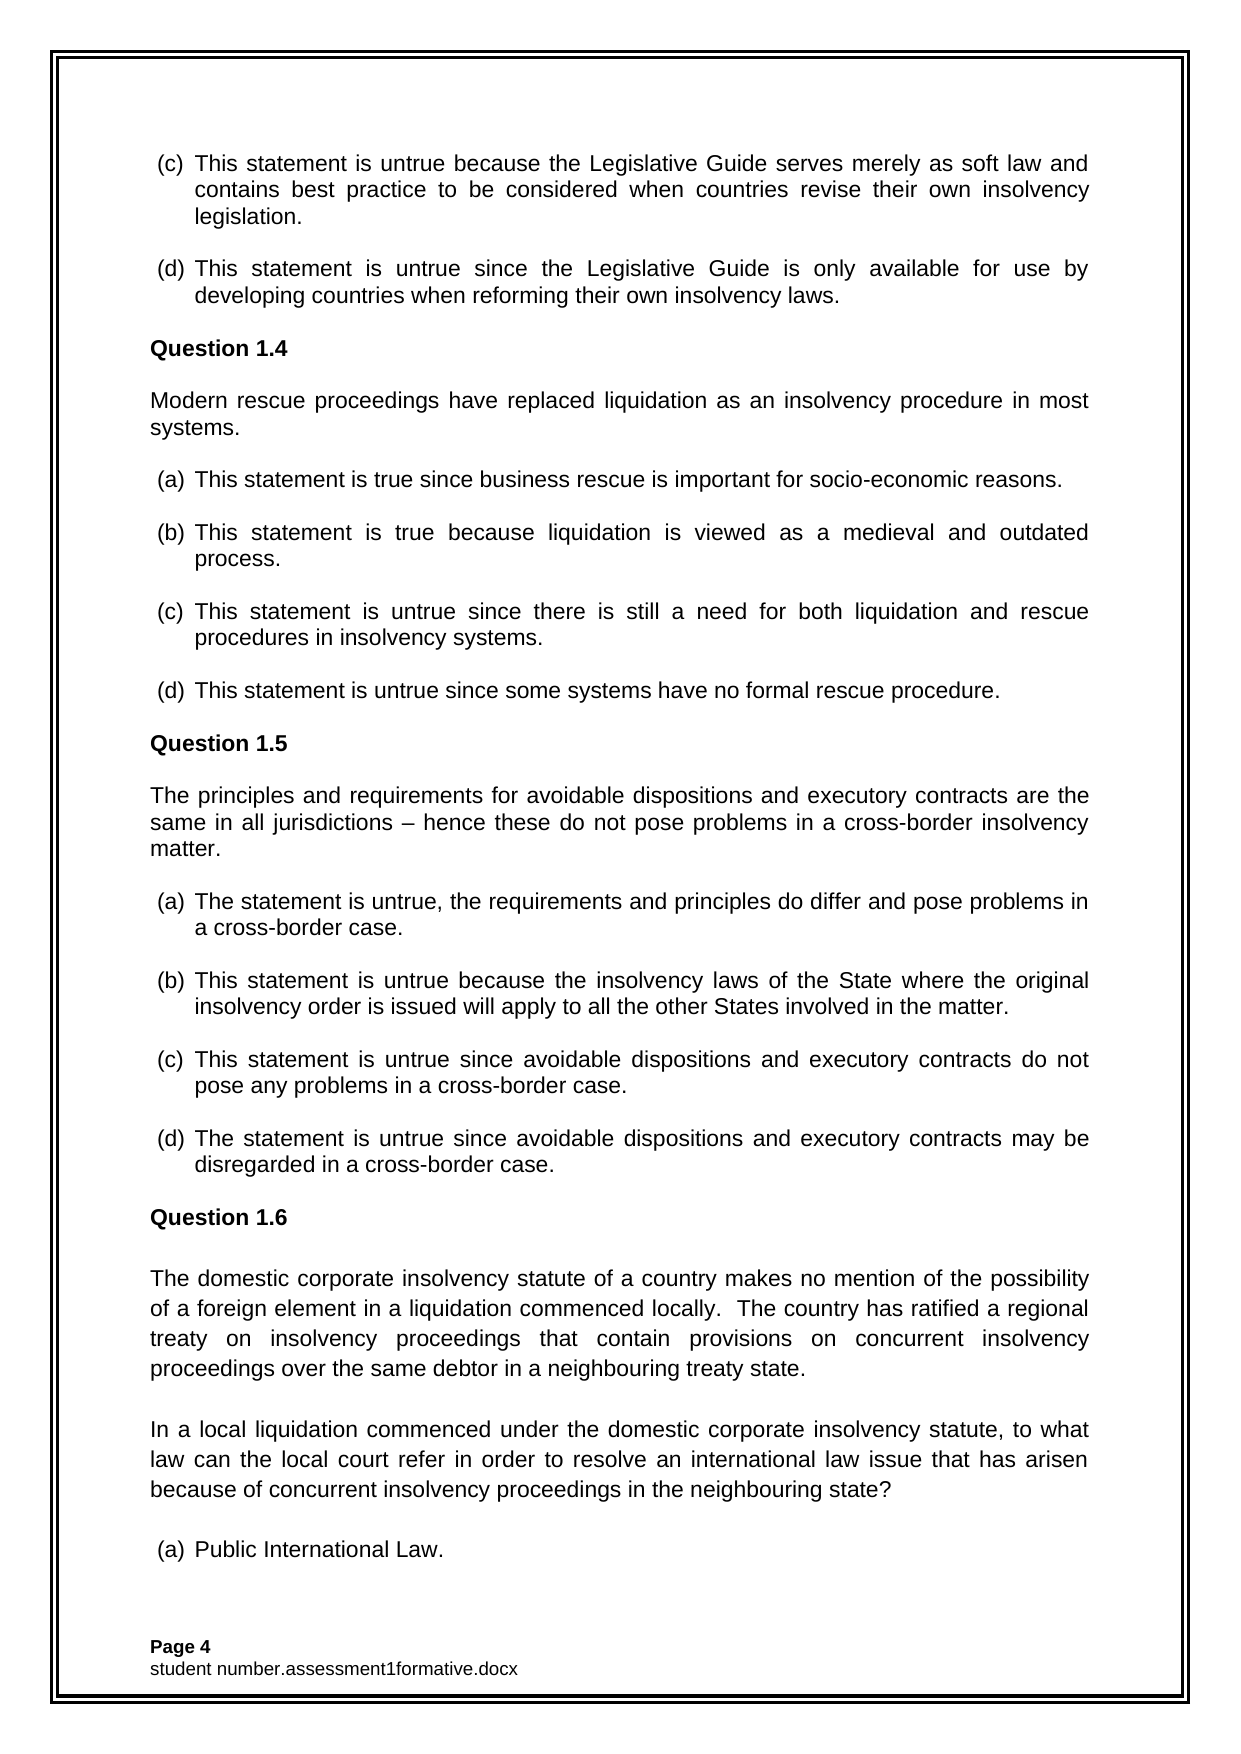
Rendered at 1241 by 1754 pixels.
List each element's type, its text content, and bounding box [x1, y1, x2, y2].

list The statement is untrue, the requirements and principles do differ and pose problems in a cross-border case. [157, 888, 1090, 941]
text Question 1.5 [150, 730, 1090, 756]
text In a local liquidation commenced under the domestic corporate insolvency statute, to what law can the local court refer in order to resolve an international law issue that has arisen because of concurrent insolvency proceedings in the neighbouring state? [150, 1416, 1090, 1502]
list The statement is untrue since avoidable dispositions and executory contracts may be disregarded in a cross-border case. [157, 1125, 1090, 1178]
text The principles and requirements for avoidable dispositions and executory contracts are the same in all jurisdictions – hence these do not pose problems in a cross-border insolvency matter. [150, 782, 1090, 862]
list This statement is untrue since some systems have no formal rescue procedure. [157, 677, 1090, 703]
list This statement is untrue because the insolvency laws of the State where the original insolvency order is issued will apply to all the other States involved in the matter. [157, 967, 1090, 1020]
list Public International Law. [157, 1536, 1090, 1563]
text The domestic corporate insolvency statute of a country makes no mention of the possibility of a foreign element in a liquidation commenced locally. The country has ratified a regional treaty on insolvency proceedings that contain provisions on concurrent insolvency proceedings over the same debtor in a neighbouring treaty state. [150, 1264, 1090, 1382]
list This statement is untrue since there is still a need for both liquidation and rescue procedures in insolvency systems. [157, 598, 1090, 651]
list This statement is untrue because the Legislative Guide serves merely as soft law and contains best practice to be considered when countries revise their own insolvency legislation. [157, 150, 1090, 229]
text Question 1.4 [150, 334, 1090, 361]
list This statement is true since business rescue is important for socio-economic reasons. [157, 466, 1090, 493]
list This statement is untrue since avoidable dispositions and executory contracts do not pose any problems in a cross-border case. [157, 1046, 1090, 1099]
text Modern rescue proceedings have replaced liquidation as an insolvency procedure in most systems. [150, 387, 1090, 440]
list This statement is true because liquidation is viewed as a medieval and outdated process. [157, 519, 1090, 572]
text Question 1.6 [150, 1204, 1090, 1231]
list This statement is untrue since the Legislative Guide is only available for use by developing countries when reforming their own insolvency laws. [157, 255, 1090, 308]
